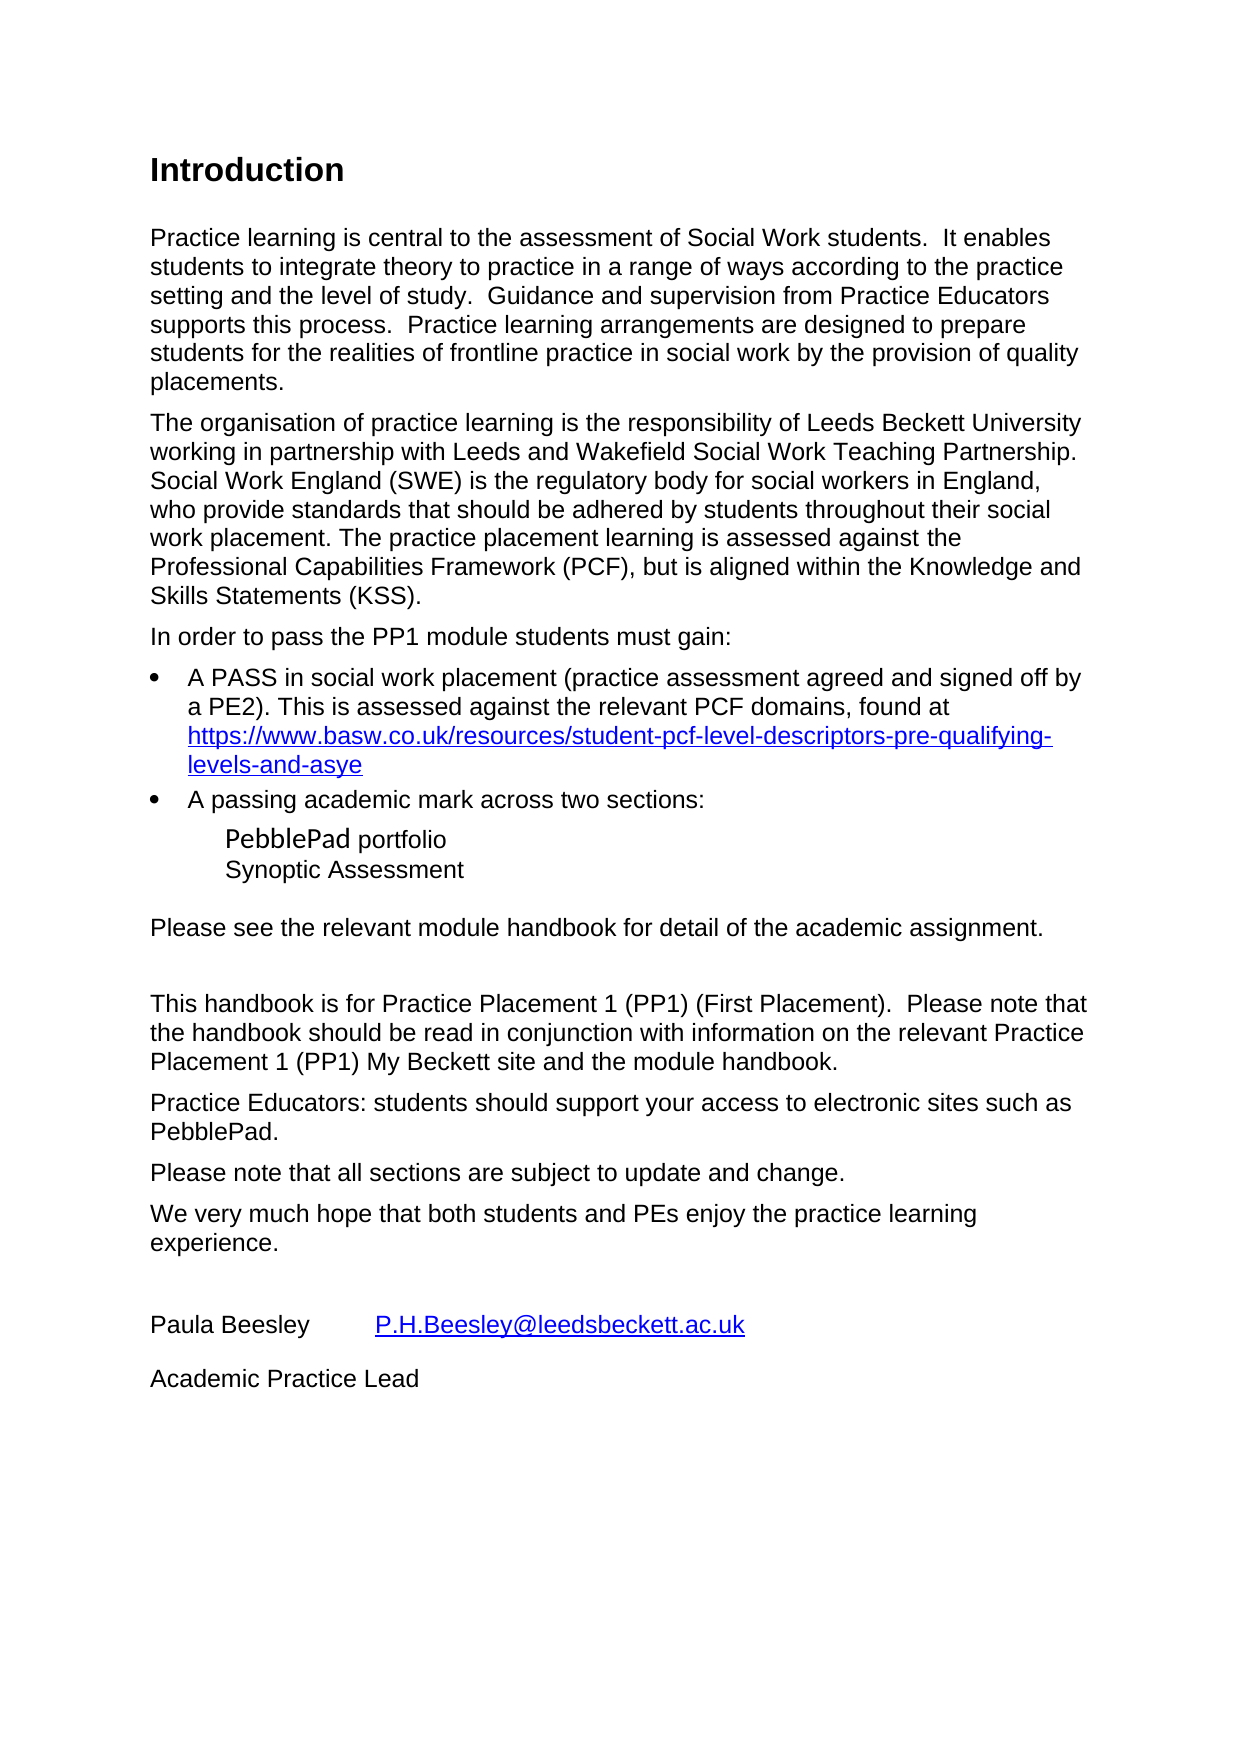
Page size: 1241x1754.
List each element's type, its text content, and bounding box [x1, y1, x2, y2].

text This handbook is for Practice Placement 1 (PP1) (First Placement). Please note that the handbook should be read in conjunction with information on the relevant Practice Placement 1 (PP1) My Beckett site and the module handbook. [150, 989, 1090, 1076]
text Academic Practice Lead [150, 1364, 1090, 1393]
subtitle Introduction [150, 150, 1090, 188]
text Practice learning is central to the assessment of Social Work students. It enables students to integrate theory to practice in a range of ways according to the practice setting and the level of study. Guidance and supervision from Practice Educators supports this process. Practice learning arrangements are designed to prepare students for the realities of frontline practice in social work by the provision of quality placements. [150, 223, 1090, 396]
text Paula Beesley P.H.Beesley@leedsbeckett.ac.uk [150, 1311, 1090, 1339]
text PebblePad portfolio [225, 820, 1090, 856]
list A PASS in social work placement (practice assessment agreed and signed off by a PE2). This is assessed against the relevant PCF domains, found at https://www.basw.co.uk/resources/student-pcf-level-descriptors-pre-qualifying-levels-and-asye [150, 663, 1090, 778]
text In order to pass the PP1 module students must gain: [150, 622, 1090, 651]
text Please note that all sections are subject to update and change. [150, 1158, 1090, 1187]
text Synoptic Assessment [225, 856, 1090, 884]
list A passing academic mark across two sections: [150, 785, 1090, 814]
text We very much hope that both students and PEs enjoy the practice learning experience. [150, 1199, 1090, 1257]
text The organisation of practice learning is the responsibility of Leeds Beckett University working in partnership with Leeds and Wakefield Social Work Teaching Partnership. Social Work England (SWE) is the regulatory body for social workers in England, who provide standards that should be adhered by students throughout their social work placement. The practice placement learning is assessed against the Professional Capabilities Framework (PCF), but is aligned within the Knowledge and Skills Statements (KSS). [150, 408, 1090, 610]
text Please see the relevant module handbook for detail of the academic assignment. [150, 913, 1090, 942]
text Practice Educators: students should support your access to electronic sites such as PebblePad. [150, 1088, 1090, 1146]
